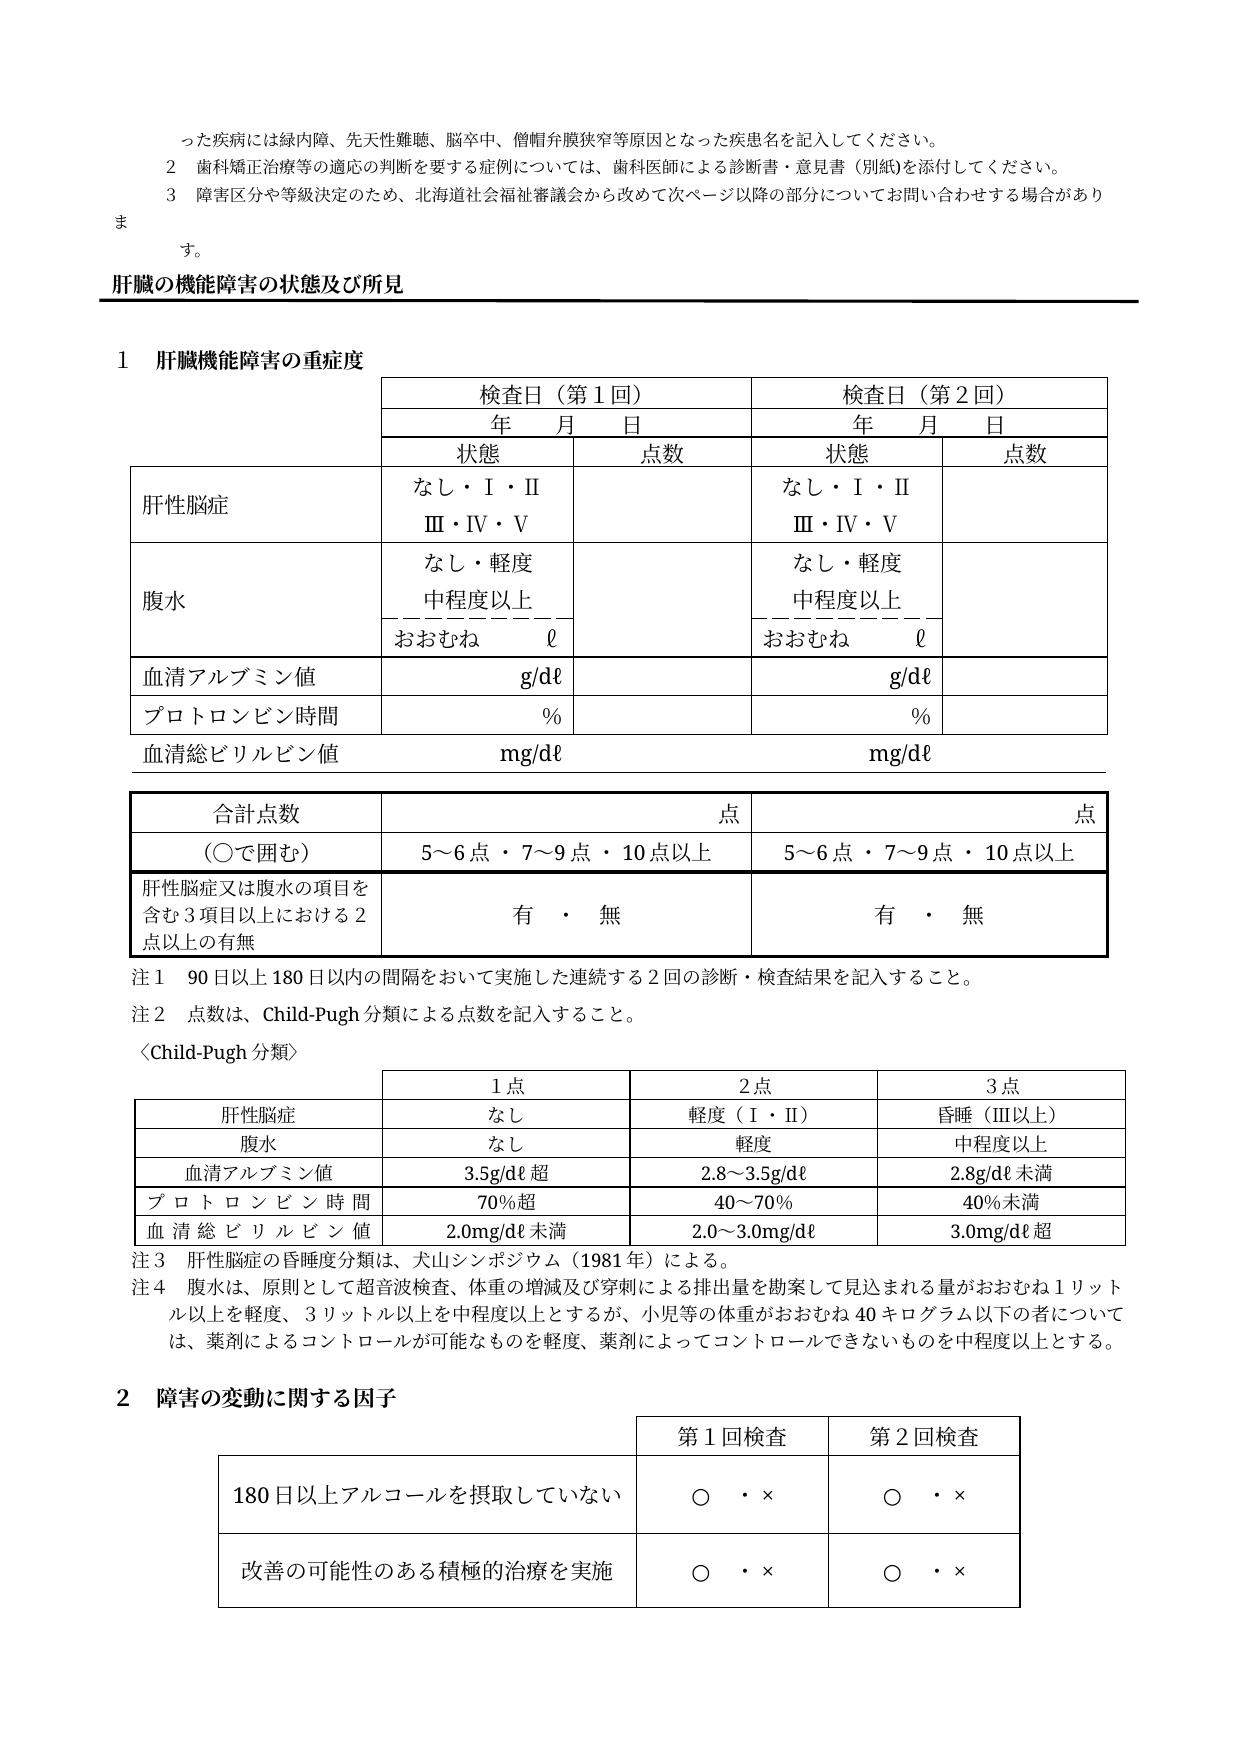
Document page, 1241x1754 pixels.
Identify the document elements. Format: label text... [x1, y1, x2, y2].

text 肝臓の機能障害の状態及び所見 [112, 265, 1128, 299]
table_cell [101, 127, 1117, 265]
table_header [101, 302, 1137, 1608]
